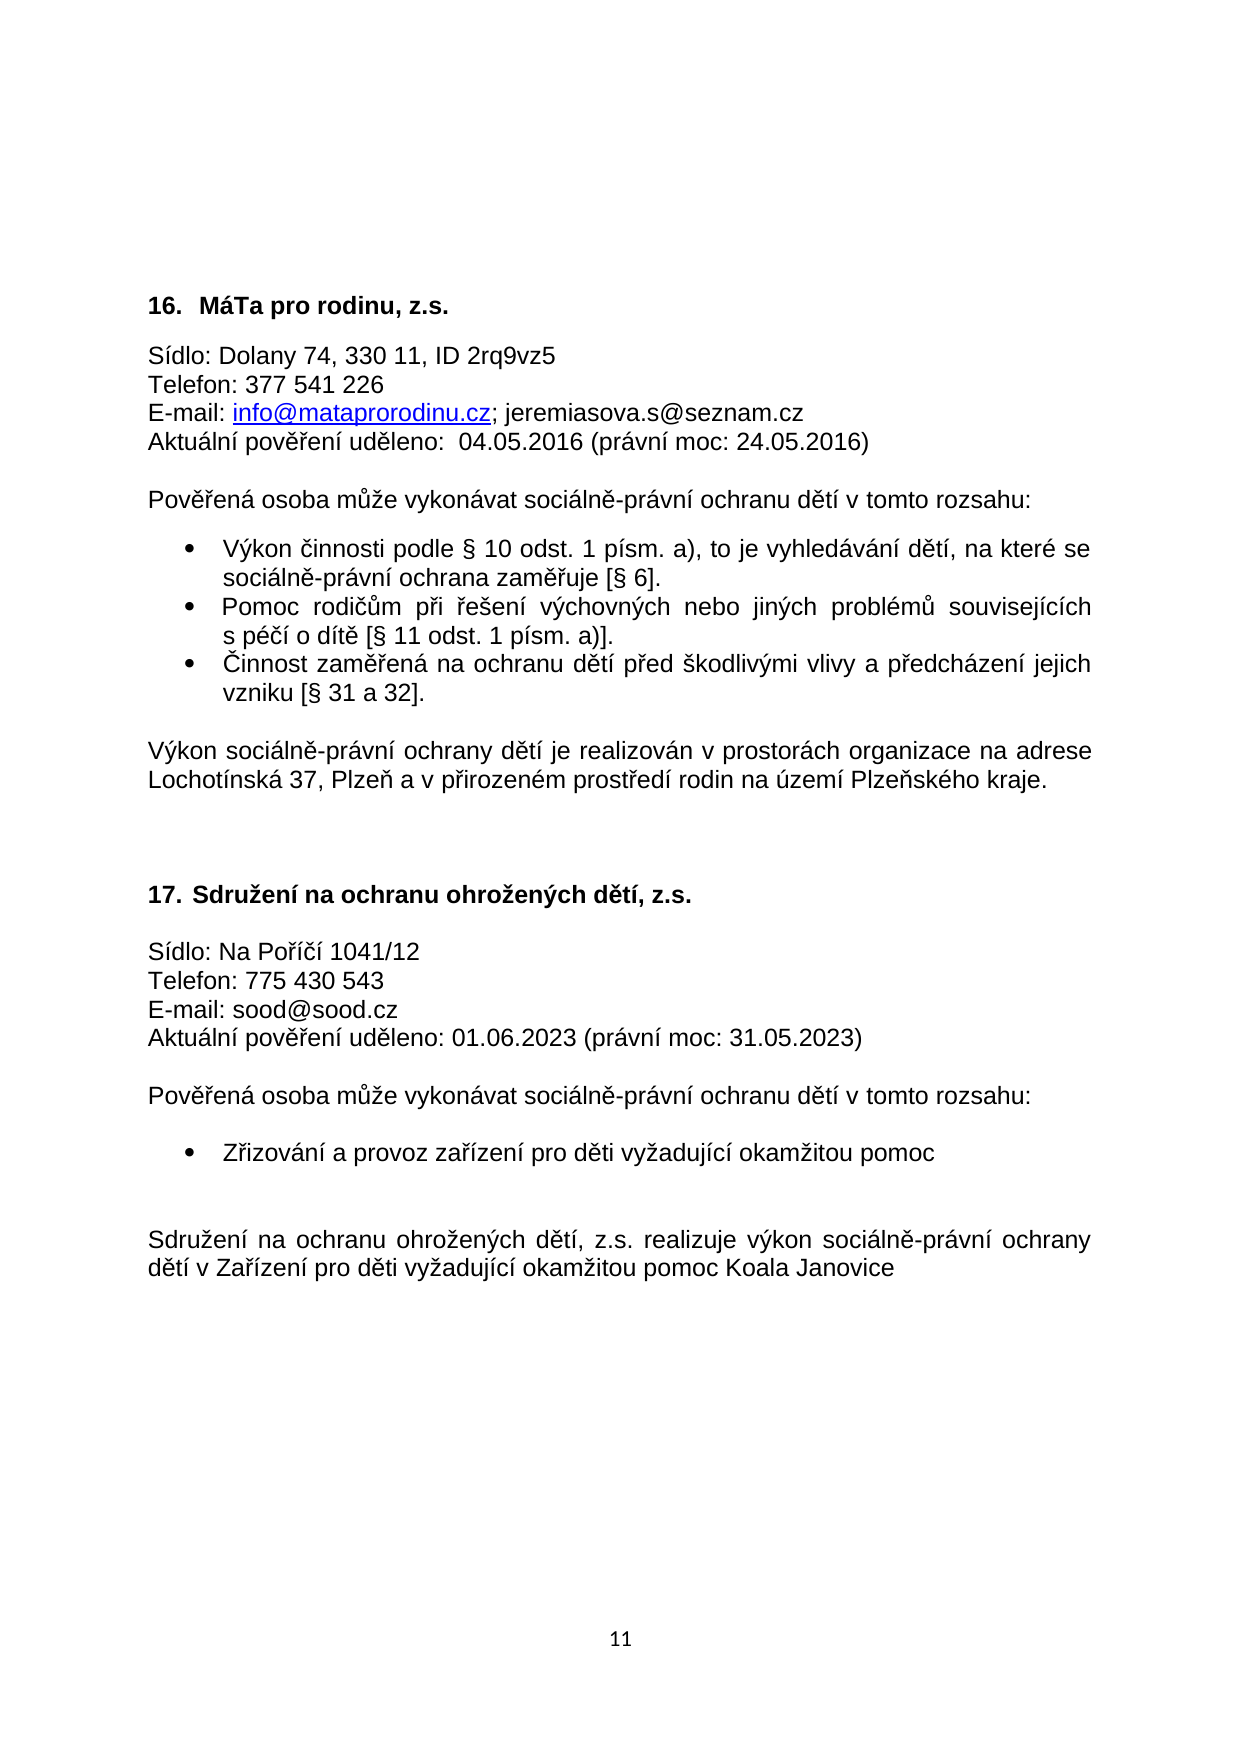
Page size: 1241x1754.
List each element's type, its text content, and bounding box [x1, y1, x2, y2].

text Telefon: 775 430 543 [148, 966, 1093, 994]
text Pověřená osoba může vykonávat sociálně-právní ochranu dětí v tomto rozsahu: [148, 485, 1093, 513]
list Zřizování a provoz zařízení pro děti vyžadující okamžitou pomoc [185, 1138, 1093, 1167]
list Pomoc rodičům při řešení výchovných nebo jiných problémů souvisejících s péčí o dítě [§ 11 odst. 1 písm. a)]. [185, 592, 1093, 649]
text Aktuální pověření uděleno: 04.05.2016 (právní moc: 24.05.2016) [148, 427, 1093, 456]
list Činnost zaměřená na ochranu dětí před škodlivými vlivy a předcházení jejich vzniku [§ 31 a 32]. [185, 649, 1093, 707]
text Sídlo: Na Poříčí 1041/12 [148, 937, 1093, 966]
list MáTa pro rodinu, z.s. [148, 291, 1093, 320]
text Výkon sociálně-právní ochrany dětí je realizován v prostorách organizace na adrese Lochotínská 37, Plzeň a v přirozeném prostředí rodin na území Plzeňského kraje. [148, 736, 1093, 793]
text Telefon: 377 541 226 [148, 370, 1093, 398]
text Sdružení na ochranu ohrožených dětí, z.s. realizuje výkon sociálně-právní ochrany dětí v Zařízení pro děti vyžadující okamžitou pomoc Koala Janovice [148, 1225, 1093, 1282]
text Sídlo: Dolany 74, 330 11, ID 2rq9vz5 [148, 341, 1093, 370]
list Sdružení na ochranu ohrožených dětí, z.s. [148, 879, 1093, 908]
text Pověřená osoba může vykonávat sociálně-právní ochranu dětí v tomto rozsahu: [148, 1081, 1093, 1109]
text E-mail: info@mataprorodinu.cz; jeremiasova.s@seznam.cz [148, 398, 1093, 427]
text Aktuální pověření uděleno: 01.06.2023 (právní moc: 31.05.2023) [148, 1023, 1093, 1052]
text E-mail: sood@sood.cz [148, 994, 1093, 1023]
subtitle Výkon činnosti podle § 10 odst. 1 písm. a), to je vyhledávání dětí, na které se sociálně-právní ochrana zaměřuje [§ 6]. [185, 534, 1093, 592]
